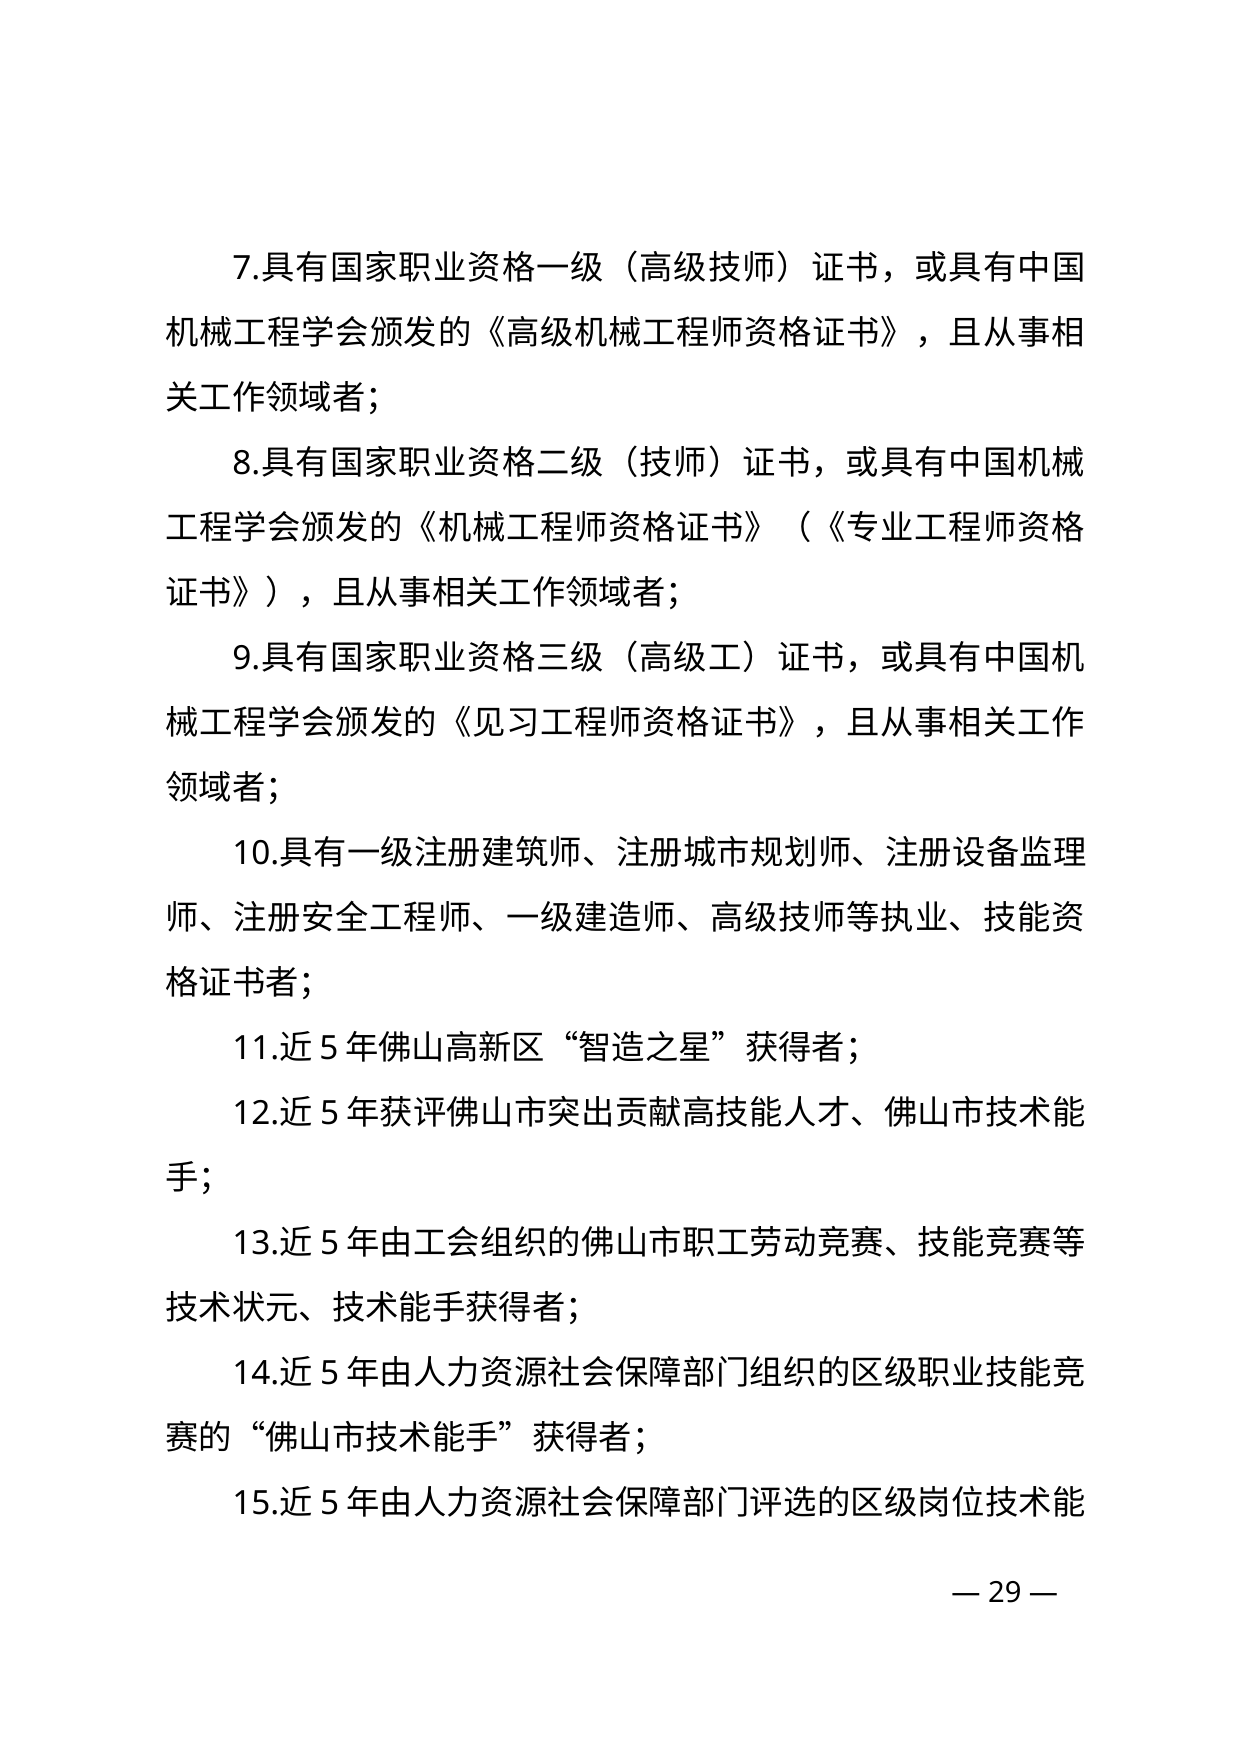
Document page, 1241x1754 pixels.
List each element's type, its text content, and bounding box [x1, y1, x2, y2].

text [165, 1468, 1087, 1533]
text 11.近5年佛山高新区“智造之星”获得者； [165, 1013, 1087, 1078]
text 9.具有国家职业资格三级（高级工）证书，或具有中国机械工程学会颁发的《见习工程师资格证书》，且从事相关工作领域者； [165, 623, 1087, 818]
text 12.近5年获评佛山市突出贡献高技能人才、佛山市技术能手； [165, 1078, 1087, 1208]
text 14.近5年由人力资源社会保障部门组织的区级职业技能竞赛的“佛山市技术能手”获得者； [165, 1338, 1087, 1468]
text 10.具有一级注册建筑师、注册城市规划师、注册设备监理师、注册安全工程师、一级建造师、高级技师等执业、技能资格证书者； [165, 818, 1087, 1013]
text 13.近5年由工会组织的佛山市职工劳动竞赛、技能竞赛等技术状元、技术能手获得者； [165, 1208, 1087, 1338]
text 8.具有国家职业资格二级（技师）证书，或具有中国机械工程学会颁发的《机械工程师资格证书》（《专业工程师资格证书》），且从事相关工作领域者； [165, 428, 1087, 623]
text 7.具有国家职业资格一级（高级技师）证书，或具有中国机械工程学会颁发的《高级机械工程师资格证书》，且从事相关工作领域者； [165, 233, 1087, 428]
